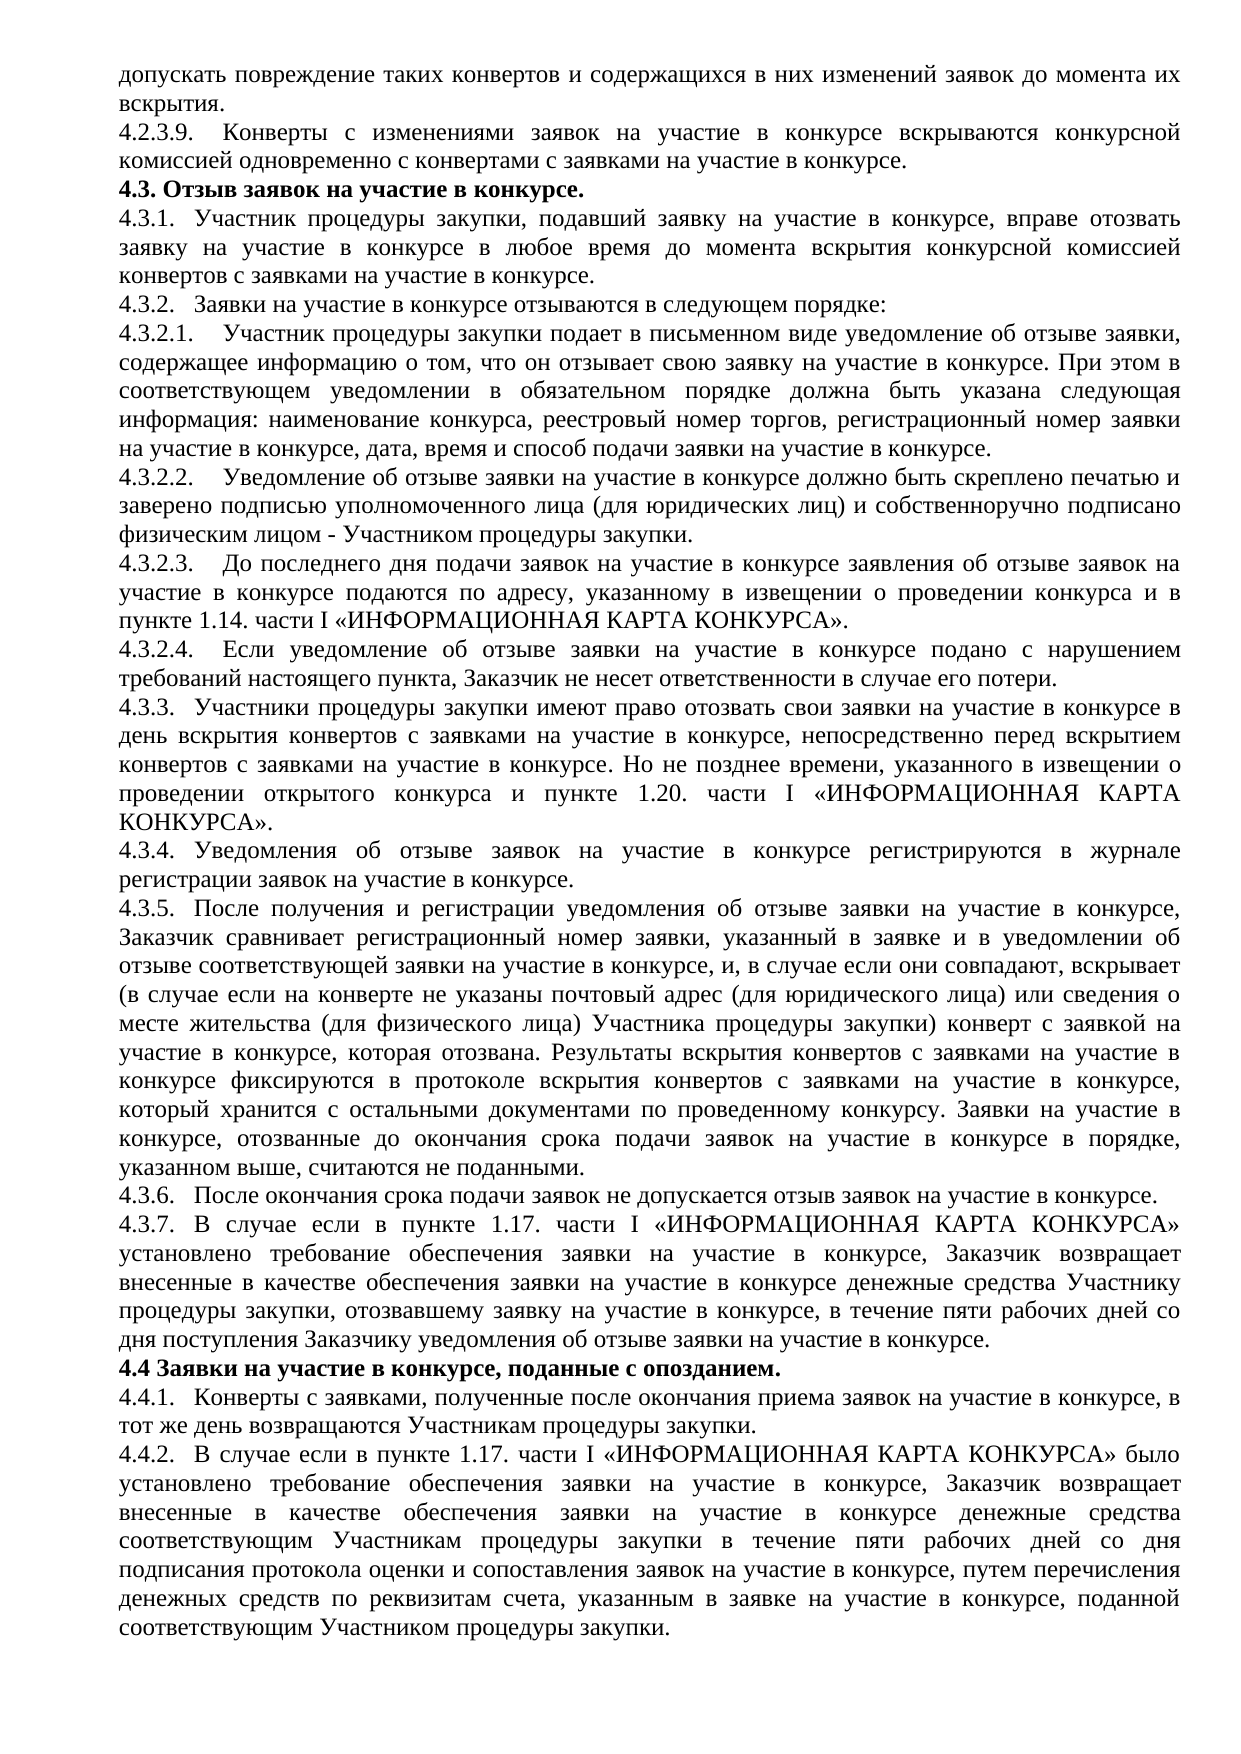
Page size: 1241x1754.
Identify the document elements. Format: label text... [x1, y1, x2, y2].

list Конверты с изменениями заявок на участие в конкурсе вскрываются конкурсной комиссией одновременно с конвертами с заявками на участие в конкурсе. [119, 117, 1182, 174]
subtitle Конверты с заявками, полученные после окончания приема заявок на участие в конкурсе, в тот же день возвращаются Участникам процедуры закупки. [119, 1382, 1182, 1439]
subtitle 4.3. Отзыв заявок на участие в конкурсе. [119, 174, 1182, 203]
subtitle Участник процедуры закупки, подавший заявку на участие в конкурсе, вправе отозвать заявку на участие в конкурсе в любое время до момента вскрытия конкурсной комиссией конвертов с заявками на участие в конкурсе. [119, 203, 1182, 289]
list После получения и регистрации уведомления об отзыве заявки на участие в конкурсе, Заказчик сравнивает регистрационный номер заявки, указанный в заявке и в уведомлении об отзыве соответствующей заявки на участие в конкурсе, и, в случае если они совпадают, вскрывает (в случае если на конверте не указаны почтовый адрес (для юридического лица) или сведения о месте жительства (для физического лица) Участника процедуры закупки) конверт с заявкой на участие в конкурсе, которая отозвана. Результаты вскрытия конвертов с заявками на участие в конкурсе фиксируются в протоколе вскрытия конвертов с заявками на участие в конкурсе, который хранится с остальными документами по проведенному конкурсу. Заявки на участие в конкурсе, отозванные до окончания срока подачи заявок на участие в конкурсе в порядке, указанном выше, считаются не поданными. [119, 893, 1182, 1180]
list Участники процедуры закупки имеют право отозвать свои заявки на участие в конкурсе в день вскрытия конвертов с заявками на участие в конкурсе, непосредственно перед вскрытием конвертов с заявками на участие в конкурсе. Но не позднее времени, указанного в извещении о проведении открытого конкурса и пункте 1.20. части I «ИНФОРМАЦИОННАЯ КАРТА КОНКУРСА». [119, 692, 1182, 835]
subtitle 4.4 Заявки на участие в конкурсе, поданные с опозданием. [119, 1353, 1182, 1382]
list Если уведомление об отзыве заявки на участие в конкурсе подано с нарушением требований настоящего пункта, Заказчик не несет ответственности в случае его потери. [119, 634, 1182, 692]
list После окончания срока подачи заявок не допускается отзыв заявок на участие в конкурсе. [119, 1180, 1182, 1209]
list В случае если в пункте 1.17. части I «ИНФОРМАЦИОННАЯ КАРТА КОНКУРСА» было установлено требование обеспечения заявки на участие в конкурсе, Заказчик возвращает внесенные в качестве обеспечения заявки на участие в конкурсе денежные средства соответствующим Участникам процедуры закупки в течение пяти рабочих дней со дня подписания протокола оценки и сопоставления заявок на участие в конкурсе, путем перечисления денежных средств по реквизитам счета, указанным в заявке на участие в конкурсе, поданной соответствующим Участником процедуры закупки. [119, 1439, 1182, 1640]
list Уведомления об отзыве заявок на участие в конкурсе регистрируются в журнале регистрации заявок на участие в конкурсе. [119, 835, 1182, 893]
list Уведомление об отзыве заявки на участие в конкурсе должно быть скреплено печатью и заверено подписью уполномоченного лица (для юридических лиц) и собственноручно подписано физическим лицом - Участником процедуры закупки. [119, 462, 1182, 548]
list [119, 59, 1182, 117]
list Участник процедуры закупки подает в письменном виде уведомление об отзыве заявки, содержащее информацию о том, что он отзывает свою заявку на участие в конкурсе. При этом в соответствующем уведомлении в обязательном порядке должна быть указана следующая информация: наименование конкурса, реестровый номер торгов, регистрационный номер заявки на участие в конкурсе, дата, время и способ подачи заявки на участие в конкурсе. [119, 318, 1182, 462]
list Заявки на участие в конкурсе отзываются в следующем порядке: [119, 289, 1182, 318]
list В случае если в пункте 1.17. части I «ИНФОРМАЦИОННАЯ КАРТА КОНКУРСА» установлено требование обеспечения заявки на участие в конкурсе, Заказчик возвращает внесенные в качестве обеспечения заявки на участие в конкурсе денежные средства Участнику процедуры закупки, отозвавшему заявку на участие в конкурсе, в течение пяти рабочих дней со дня поступления Заказчику уведомления об отзыве заявки на участие в конкурсе. [119, 1209, 1182, 1353]
list До последнего дня подачи заявок на участие в конкурсе заявления об отзыве заявок на участие в конкурсе подаются по адресу, указанному в извещении о проведении конкурса и в пункте 1.14. части I «ИНФОРМАЦИОННАЯ КАРТА КОНКУРСА». [119, 548, 1182, 634]
